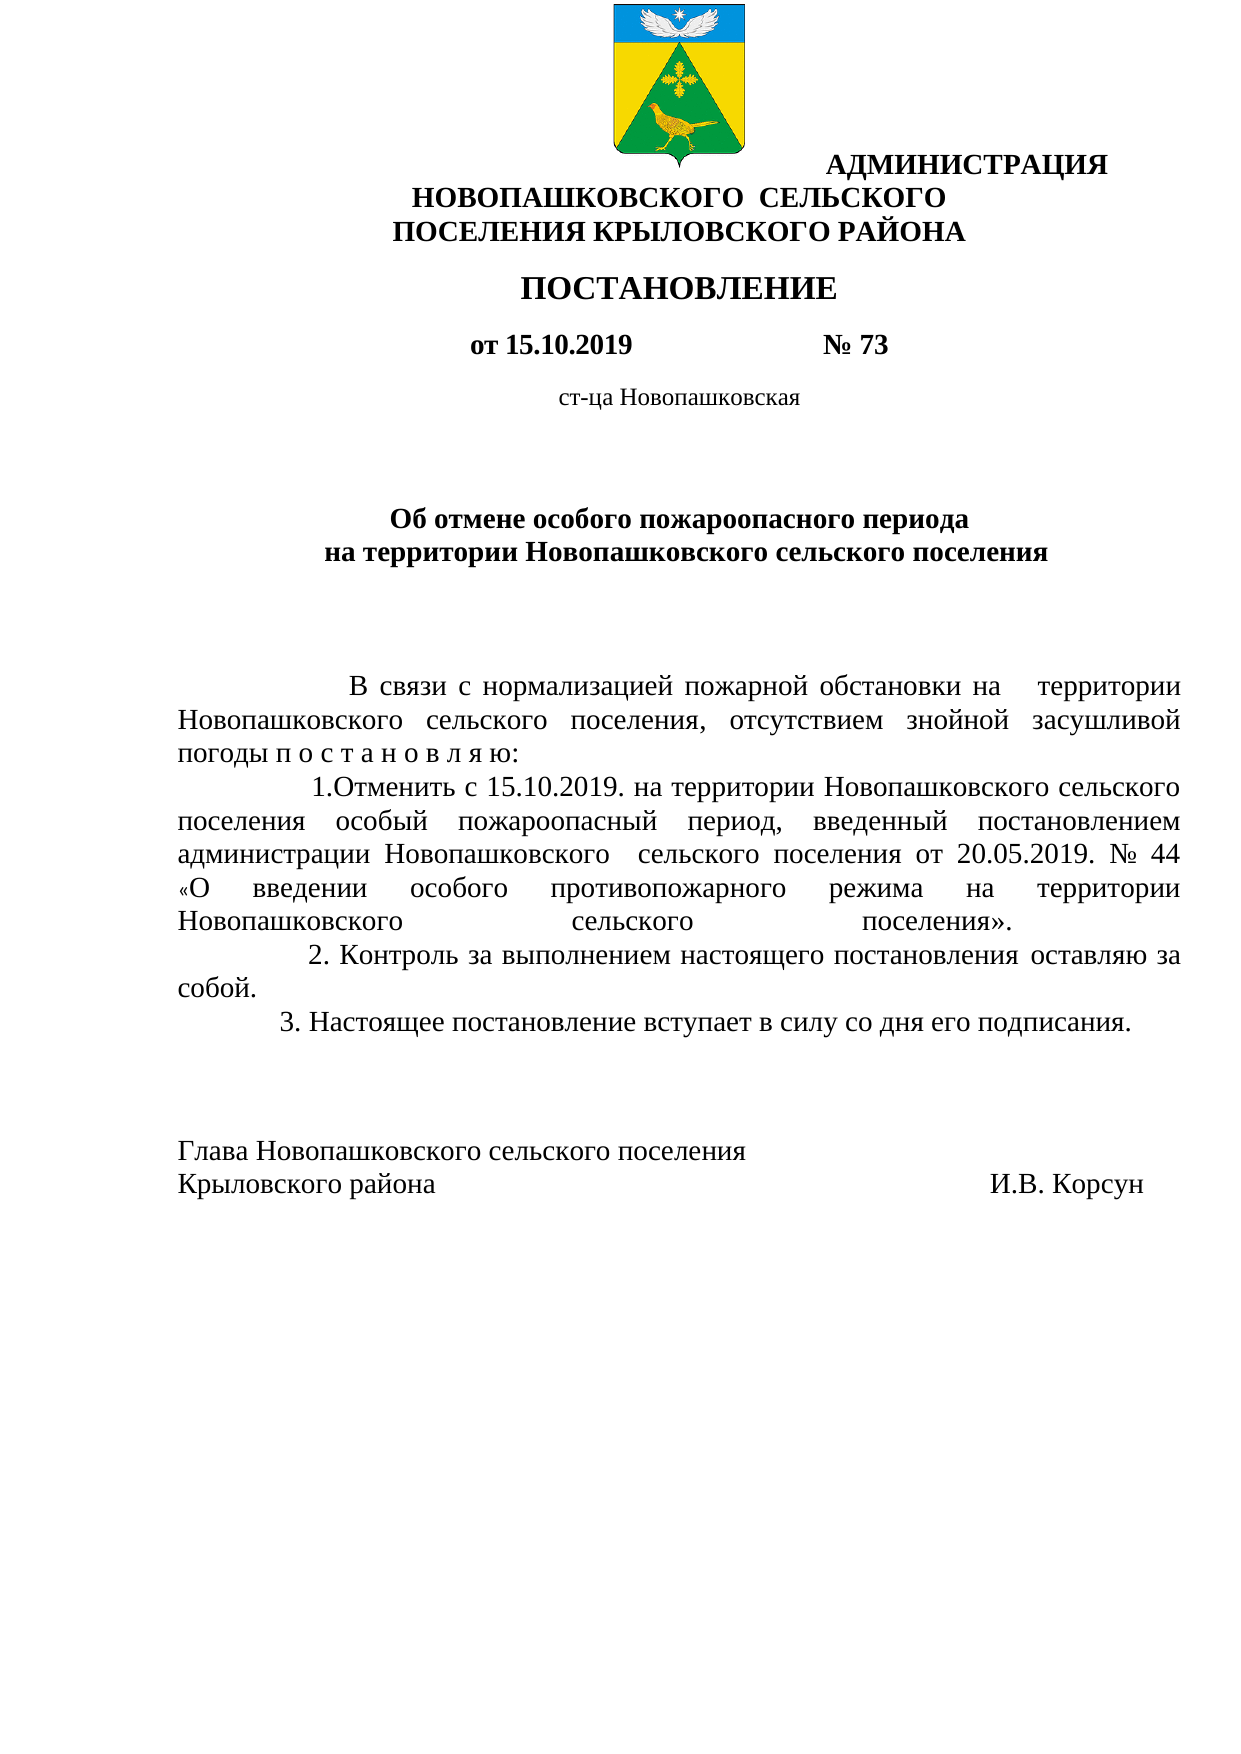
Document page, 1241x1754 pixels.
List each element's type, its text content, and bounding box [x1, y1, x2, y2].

text Крыловского района И.В. Корсун [177, 1166, 1181, 1200]
subtitle ПОСЕЛЕНИЯ КРЫЛОВСКОГО РАЙОНА [177, 214, 1181, 247]
picture [613, 42, 745, 168]
picture [641, 10, 719, 38]
text 3. Настоящее постановление вступает в силу со дня его подписания. [177, 1004, 1181, 1037]
text В связи с нормализацией пожарной обстановки на территории Новопашковского сельского поселения, отсутствием знойной засушливой погоды п о с т а н о в л я ю: [177, 668, 1181, 769]
text Глава Новопашковского сельского поселения [177, 1133, 1181, 1166]
text 1.Отменить с 15.10.2019. на территории Новопашковского сельского поселения особый пожароопасный период, введенный постановлением администрации Новопашковского сельского поселения от 20.05.2019. № 44 «О введении особого противопожарного режима на территории Новопашковского сельского поселения». 2. Контроль за выполнением настоящего постановления оставляю за собой. [177, 769, 1181, 1004]
subtitle ст-ца Новопашковская [177, 382, 1181, 411]
text Об отмене особого пожароопасного периода на территории Новопашковского сельского поселения [177, 501, 1181, 568]
picture [675, 10, 685, 20]
subtitle от 15.10.2019 № 73 [177, 327, 1181, 361]
subtitle АДМИНИСТРАЦИЯ НОВОПАШКОВСКОГО СЕЛЬСКОГО [177, 147, 1181, 214]
subtitle ПОСТАНОВЛЕНИЕ [177, 268, 1181, 307]
